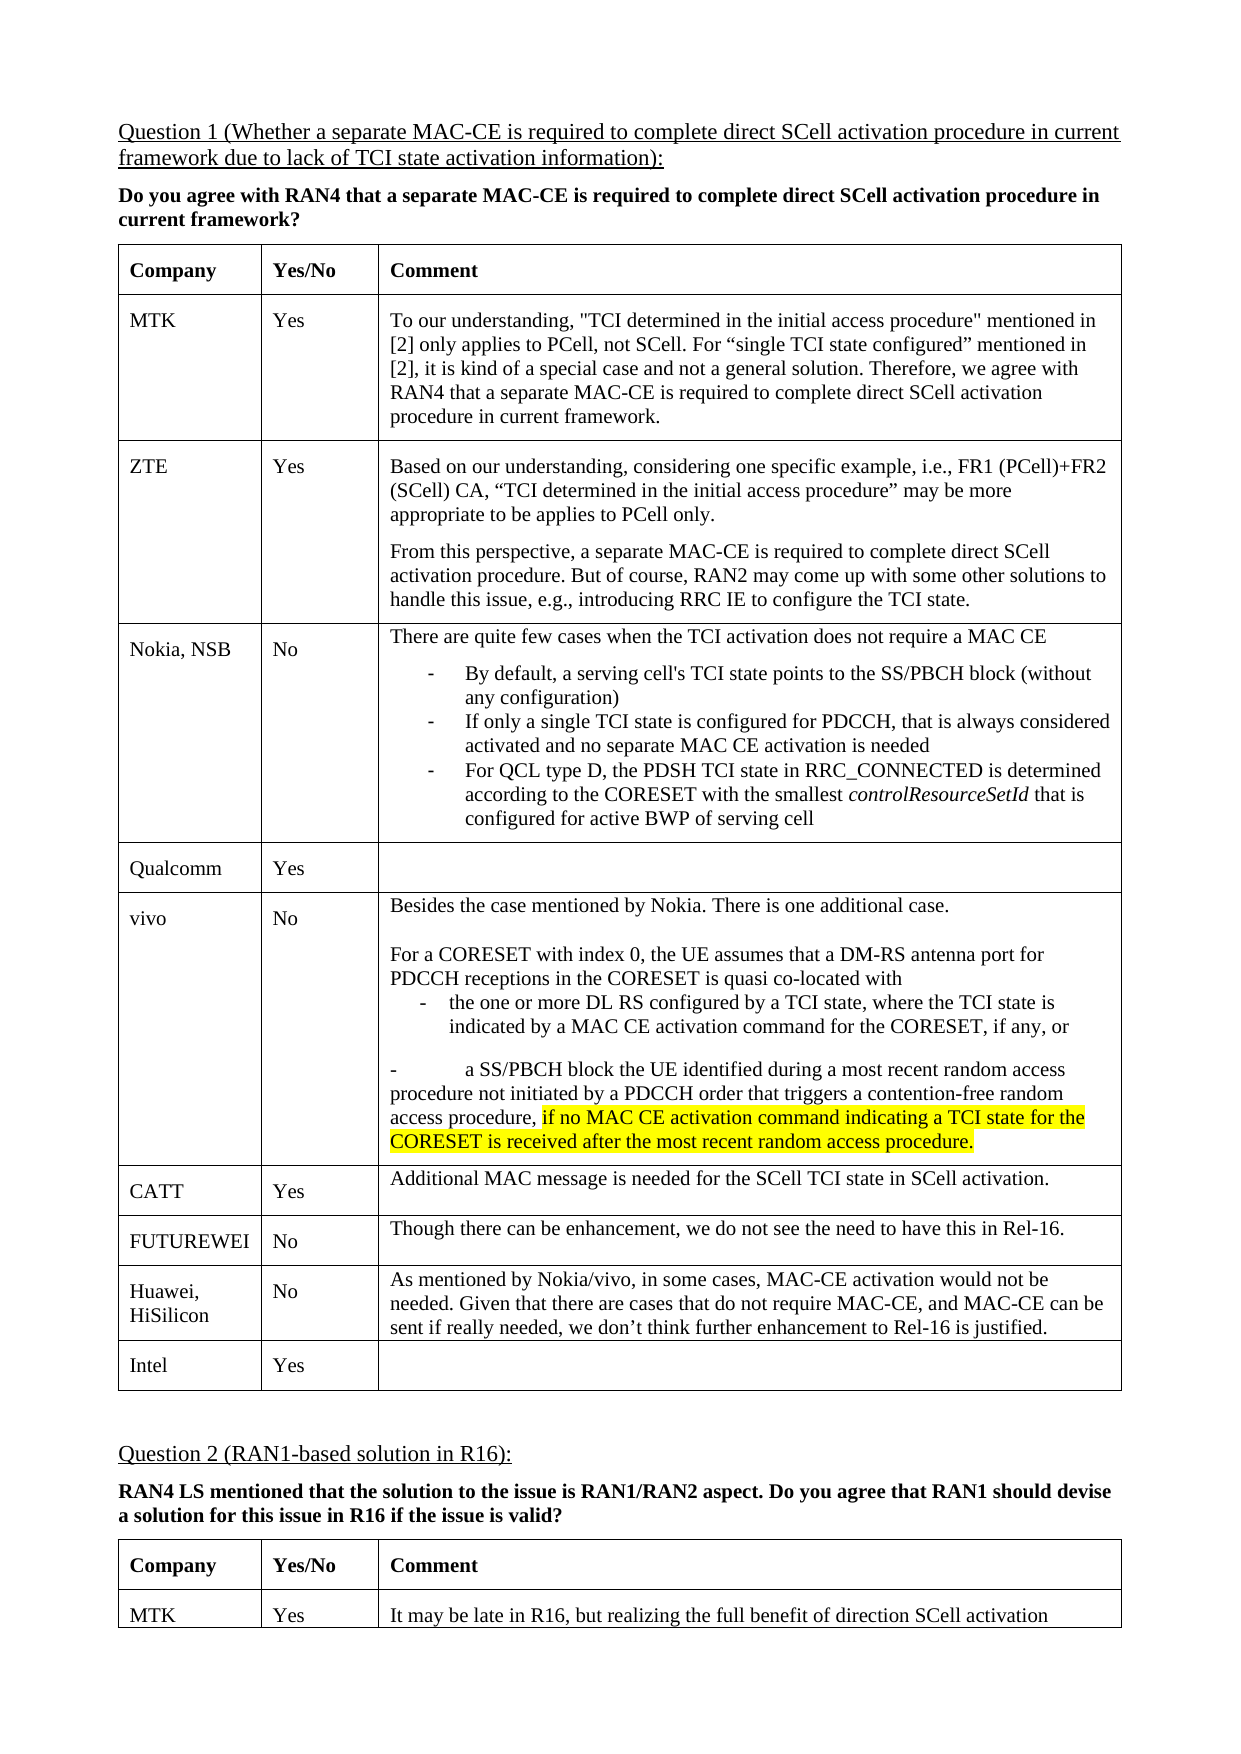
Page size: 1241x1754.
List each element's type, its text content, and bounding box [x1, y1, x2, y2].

text Question 1 (Whether a separate MAC-CE is required to complete direct SCell activation procedure in current framework due to lack of TCI state activation information): [118, 118, 1122, 171]
table_header Comment [379, 245, 1121, 294]
table_cell Nokia, NSB [119, 624, 261, 842]
table_cell [379, 1341, 1121, 1390]
table_cell Yes [262, 1341, 378, 1390]
table_cell No [262, 1266, 378, 1339]
table_header Comment [379, 1540, 1121, 1589]
table_cell Additional MAC message is needed for the SCell TCI state in SCell activation. [379, 1166, 1121, 1215]
table_header Yes/No [262, 1540, 378, 1589]
table_header Company [119, 1540, 261, 1589]
table_cell Yes [262, 1166, 378, 1215]
text Question 2 (RAN1-based solution in R16): [118, 1440, 1122, 1466]
table_cell No [262, 1216, 378, 1265]
table_cell Besides the case mentioned by Nokia. There is one additional case. For a CORESET with index 0, the UE assumes that a DM-RS antenna port for PDCCH receptions in the CORESET is quasi co-located with - the one or more DL RS configured by a TCI state, where the TCI state is indicated by a MAC CE activation command for the CORESET, if any, or - a SS/PBCH block the UE identified during a most recent random access procedure not initiated by a PDCCH order that triggers a contention-free random access procedure, if no MAC CE activation command indicating a TCI state for the CORESET is received after the most recent random access procedure. [379, 893, 1121, 1165]
table_cell MTK [119, 295, 261, 440]
table_cell Yes [262, 295, 378, 440]
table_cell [379, 1590, 1121, 1627]
table_cell There are quite few cases when the TCI activation does not require a MAC CE By default, a serving cell's TCI state points to the SS/PBCH block (without any configuration) If only a single TCI state is configured for PDCCH, that is always considered activated and no separate MAC CE activation is needed For QCL type D, the PDSH TCI state in RRC_CONNECTED is determined according to the CORESET with the smallest controlResourceSetId that is configured for active BWP of serving cell [379, 624, 1121, 842]
table_cell CATT [119, 1166, 261, 1215]
table_cell Intel [119, 1341, 261, 1390]
table_header Company [119, 245, 261, 294]
table_cell Yes [262, 441, 378, 623]
text Do you agree with RAN4 that a separate MAC-CE is required to complete direct SCell activation procedure in current framework? [118, 183, 1122, 231]
text RAN4 LS mentioned that the solution to the issue is RAN1/RAN2 aspect. Do you agree that RAN1 should devise a solution for this issue in R16 if the issue is valid? [118, 1479, 1122, 1527]
table_cell No [262, 624, 378, 842]
table_cell MTK [119, 1590, 261, 1627]
table_cell Huawei, HiSilicon [119, 1266, 261, 1339]
table_cell ZTE [119, 441, 261, 623]
table_cell To our understanding, "TCI determined in the initial access procedure" mentioned in [2] only applies to PCell, not SCell. For “single TCI state configured” mentioned in [2], it is kind of a special case and not a general solution. Therefore, we agree with RAN4 that a separate MAC-CE is required to complete direct SCell activation procedure in current framework. [379, 295, 1121, 440]
table_cell Though there can be enhancement, we do not see the need to have this in Rel-16. [379, 1216, 1121, 1265]
table_cell Based on our understanding, considering one specific example, i.e., FR1 (PCell)+FR2 (SCell) CA, “TCI determined in the initial access procedure” may be more appropriate to be applies to PCell only. From this perspective, a separate MAC-CE is required to complete direct SCell activation procedure. But of course, RAN2 may come up with some other solutions to handle this issue, e.g., introducing RRC IE to configure the TCI state. [379, 441, 1121, 623]
table_cell [379, 843, 1121, 892]
table_header Yes/No [262, 245, 378, 294]
table_cell vivo [119, 893, 261, 1165]
table_cell FUTUREWEI [119, 1216, 261, 1265]
table_cell As mentioned by Nokia/vivo, in some cases, MAC-CE activation would not be needed. Given that there are cases that do not require MAC-CE, and MAC-CE can be sent if really needed, we don’t think further enhancement to Rel-16 is justified. [379, 1266, 1121, 1339]
table_cell Yes [262, 843, 378, 892]
table_cell Yes [262, 1590, 378, 1627]
table_cell No [262, 893, 378, 1165]
table_cell Qualcomm [119, 843, 261, 892]
